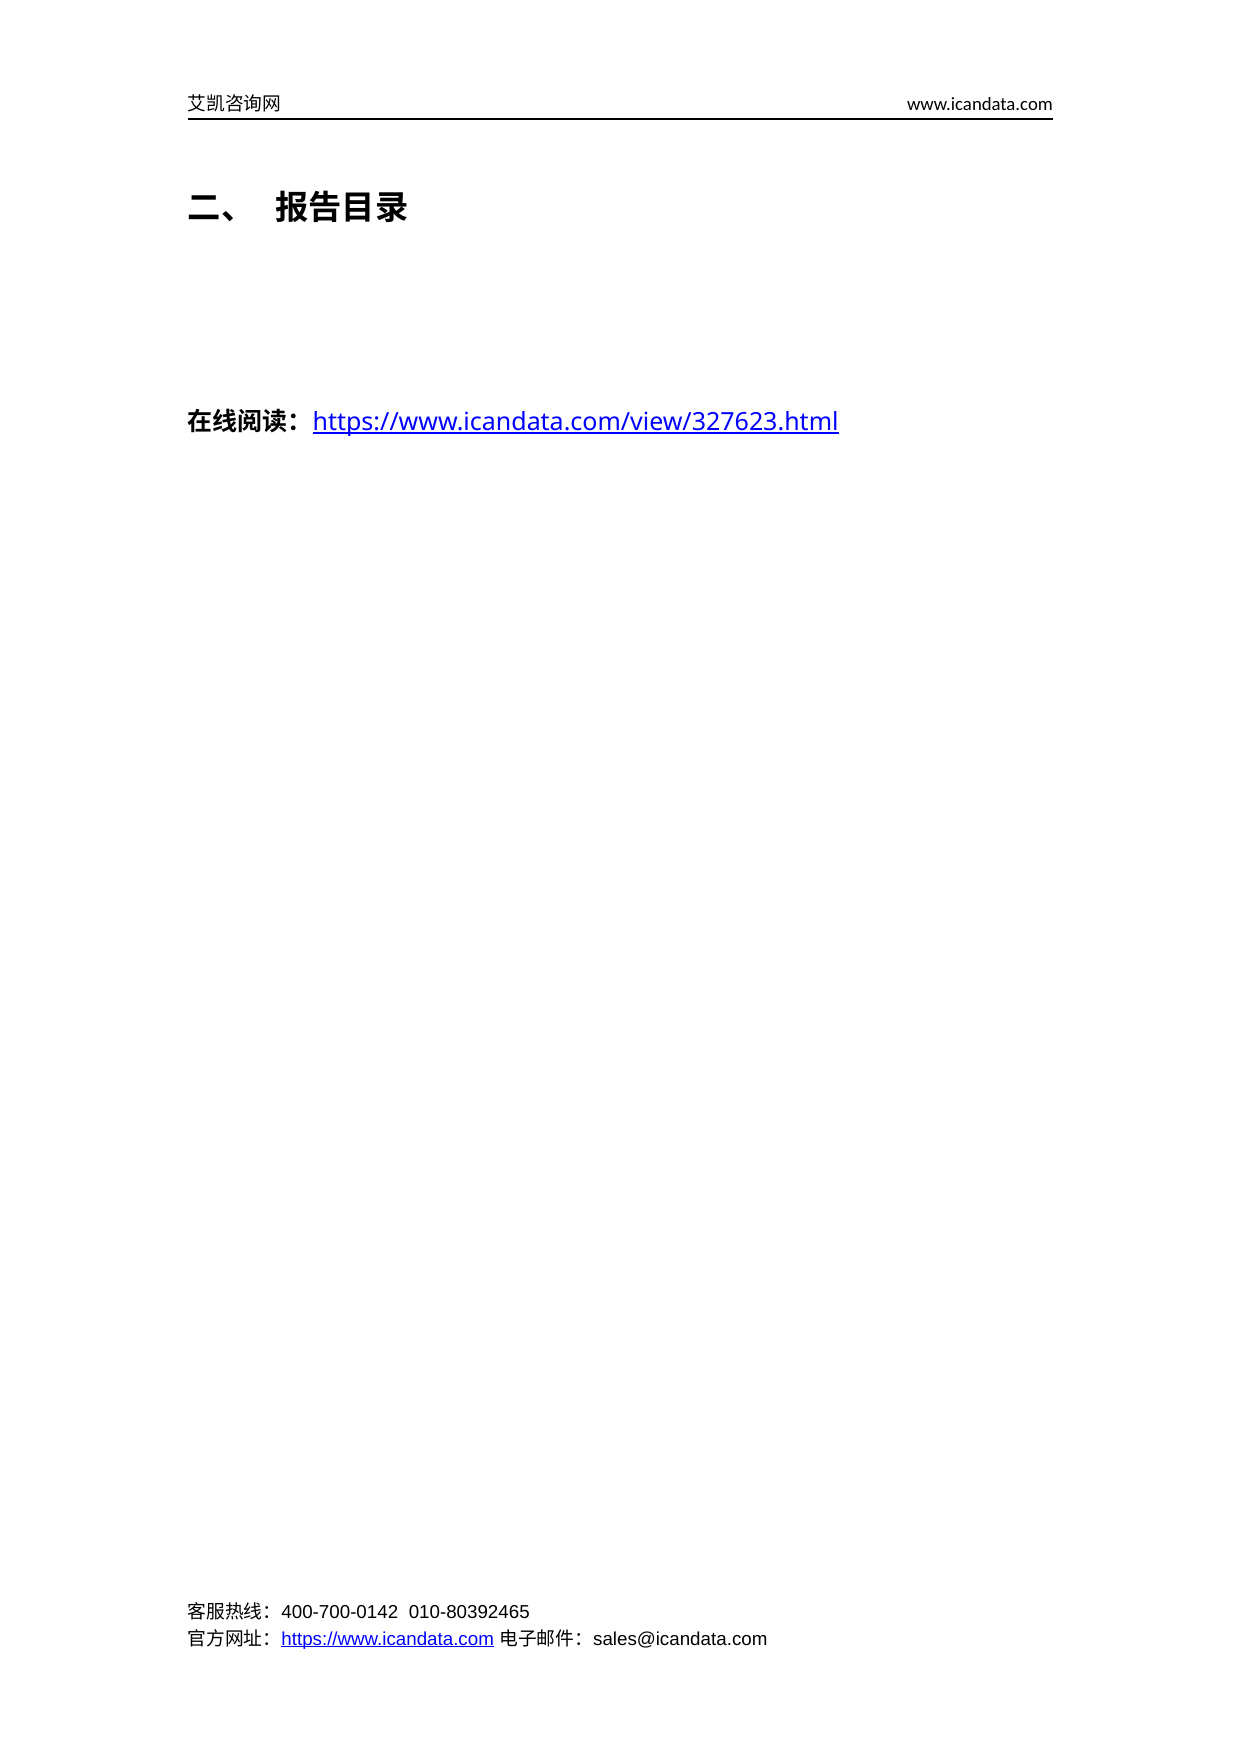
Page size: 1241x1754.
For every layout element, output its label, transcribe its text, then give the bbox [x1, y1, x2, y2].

text 在线阅读：https://www.icandata.com/view/327623.html [187, 387, 1053, 452]
subtitle 报告目录 [187, 172, 1053, 237]
